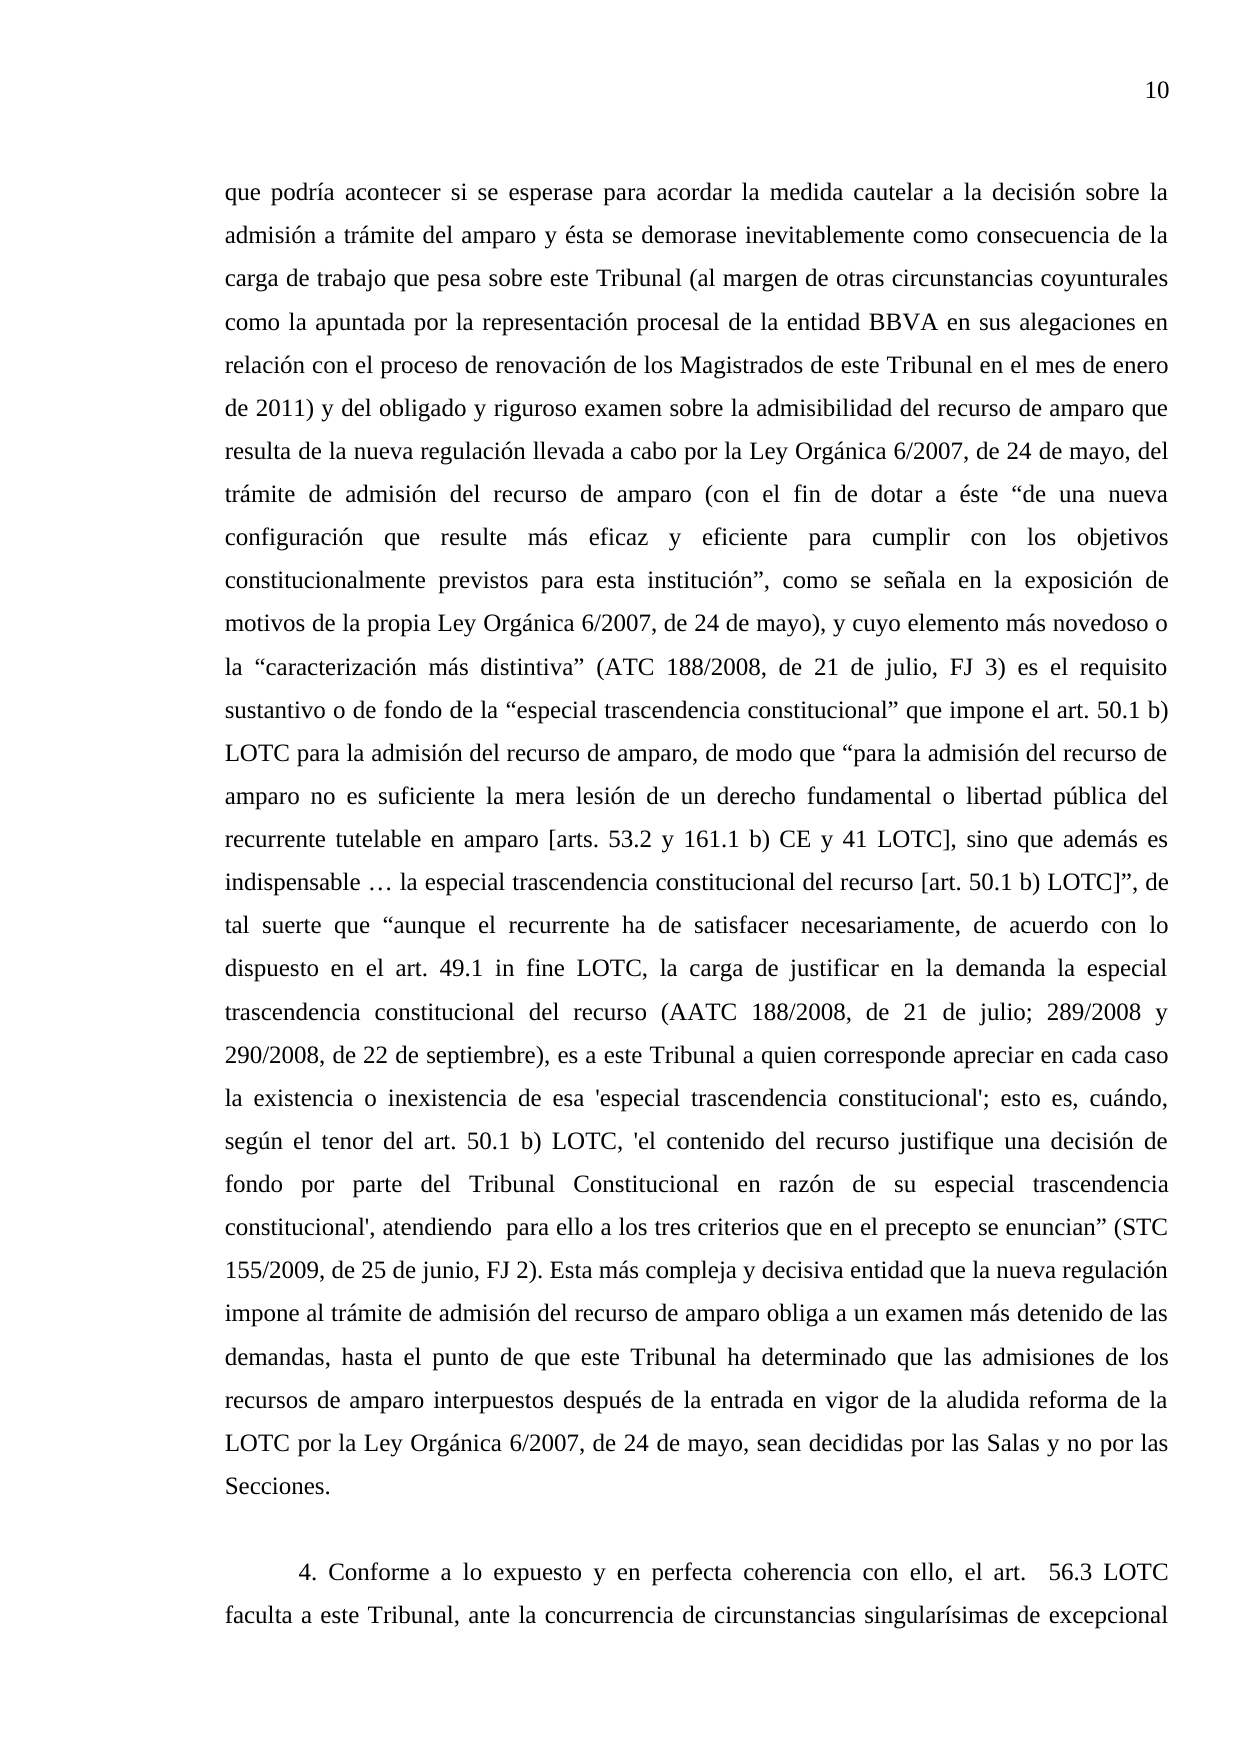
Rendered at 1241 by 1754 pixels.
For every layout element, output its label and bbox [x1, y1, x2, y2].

text [224, 177, 1169, 1500]
text [224, 1557, 1169, 1629]
